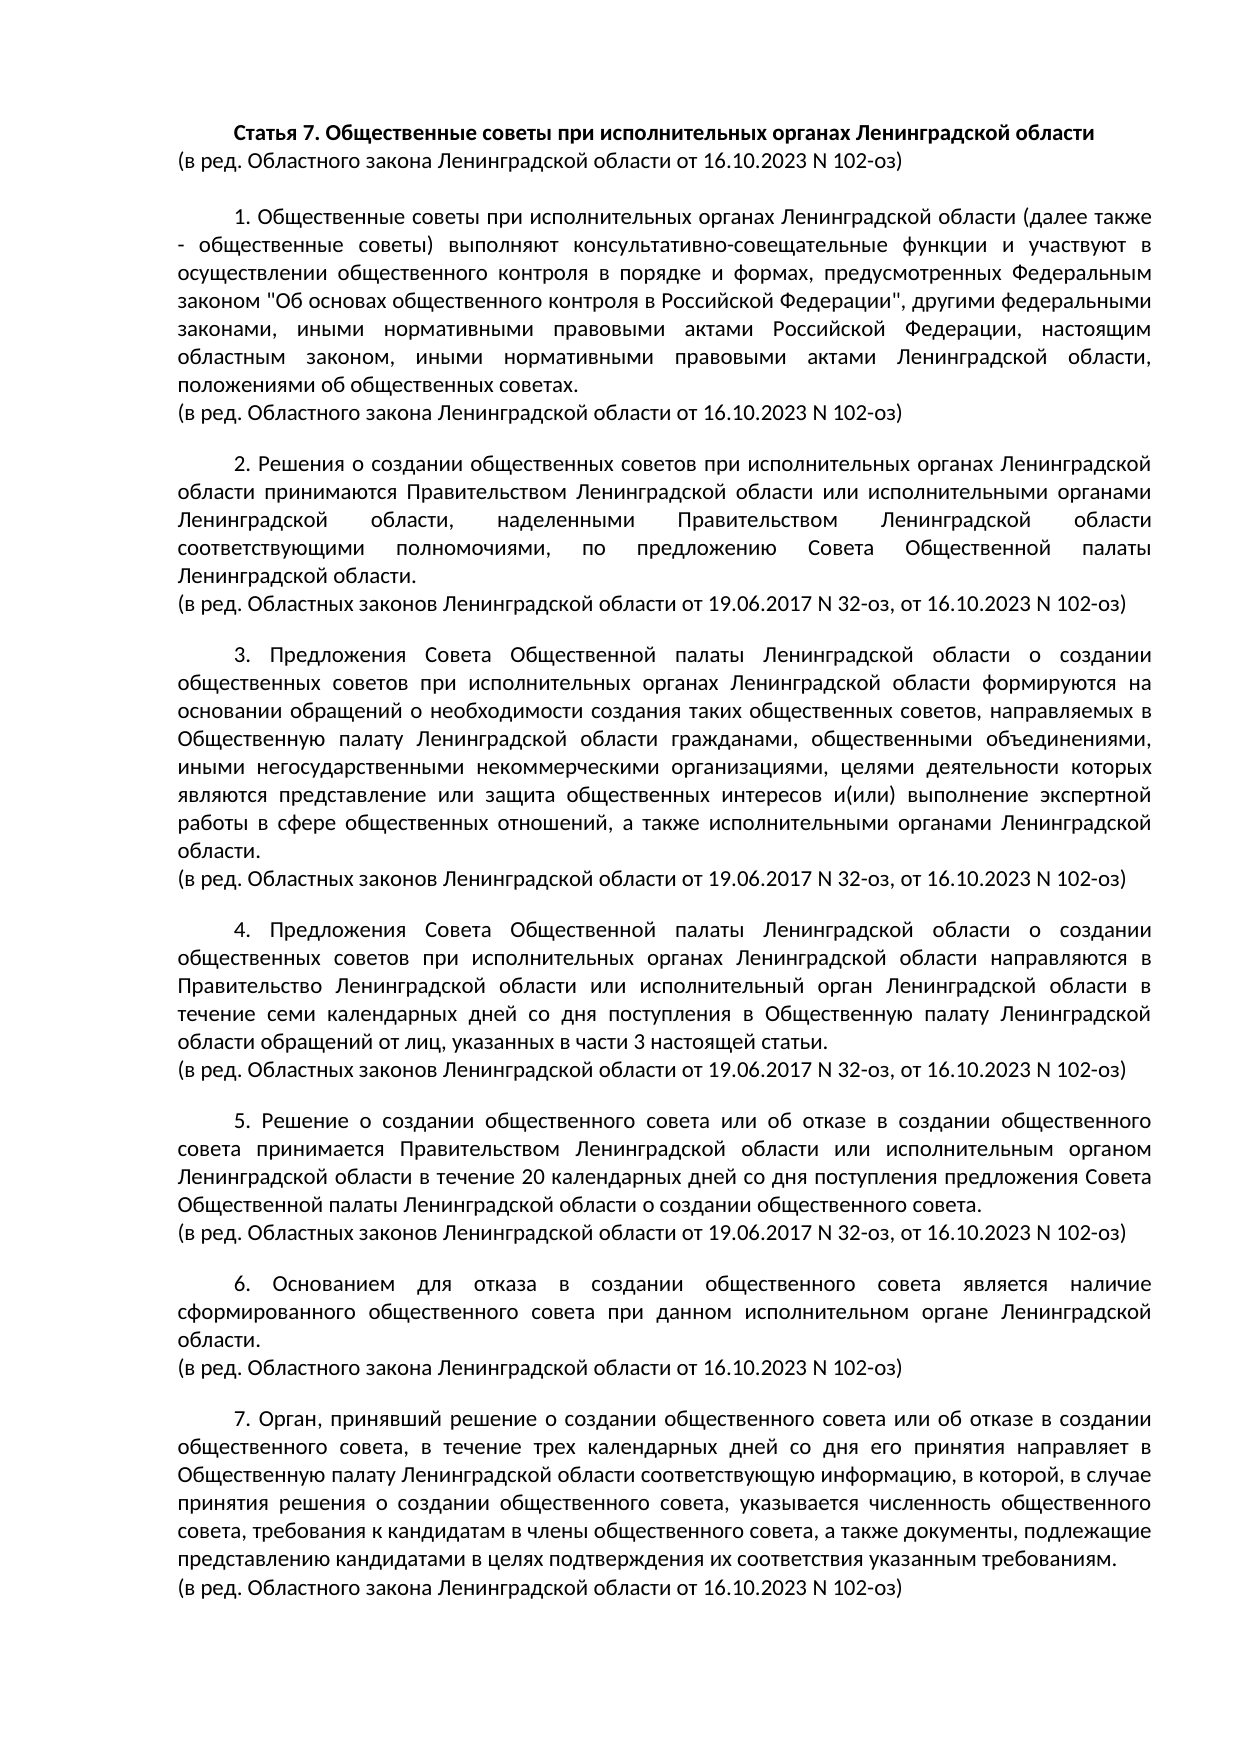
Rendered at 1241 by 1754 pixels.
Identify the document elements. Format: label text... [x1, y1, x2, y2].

text 7. Орган, принявший решение о создании общественного совета или об отказе в создании общественного совета, в течение трех календарных дней со дня его принятия направляет в Общественную палату Ленинградской области соответствующую информацию, в которой, в случае принятия решения о создании общественного совета, указывается численность общественного совета, требования к кандидатам в члены общественного совета, а также документы, подлежащие представлению кандидатами в целях подтверждения их соответствия указанным требованиям. [177, 1404, 1152, 1573]
text (в ред. Областных законов Ленинградской области от 19.06.2017 N 32-оз, от 16.10.2023 N 102-оз) [177, 1056, 1152, 1083]
text 4. Предложения Совета Общественной палаты Ленинградской области о создании общественных советов при исполнительных органах Ленинградской области направляются в Правительство Ленинградской области или исполнительный орган Ленинградской области в течение семи календарных дней со дня поступления в Общественную палату Ленинградской области обращений от лиц, указанных в части 3 настоящей статьи. [177, 915, 1152, 1056]
text 3. Предложения Совета Общественной палаты Ленинградской области о создании общественных советов при исполнительных органах Ленинградской области формируются на основании обращений о необходимости создания таких общественных советов, направляемых в Общественную палату Ленинградской области гражданами, общественными объединениями, иными негосударственными некоммерческими организациями, целями деятельности которых являются представление или защита общественных интересов и(или) выполнение экспертной работы в сфере общественных отношений, а также исполнительными органами Ленинградской области. [177, 640, 1152, 864]
text 6. Основанием для отказа в создании общественного совета является наличие сформированного общественного совета при данном исполнительном органе Ленинградской области. [177, 1269, 1152, 1353]
text (в ред. Областного закона Ленинградской области от 16.10.2023 N 102-оз) [177, 398, 1152, 426]
text (в ред. Областного закона Ленинградской области от 16.10.2023 N 102-оз) [177, 146, 1152, 174]
text 1. Общественные советы при исполнительных органах Ленинградской области (далее также - общественные советы) выполняют консультативно-совещательные функции и участвуют в осуществлении общественного контроля в порядке и формах, предусмотренных Федеральным законом "Об основах общественного контроля в Российской Федерации", другими федеральными законами, иными нормативными правовыми актами Российской Федерации, настоящим областным законом, иными нормативными правовыми актами Ленинградской области, положениями об общественных советах. [177, 202, 1152, 398]
text (в ред. Областных законов Ленинградской области от 19.06.2017 N 32-оз, от 16.10.2023 N 102-оз) [177, 864, 1152, 892]
title Статья 7. Общественные советы при исполнительных органах Ленинградской области [177, 118, 1152, 146]
text 2. Решения о создании общественных советов при исполнительных органах Ленинградской области принимаются Правительством Ленинградской области или исполнительными органами Ленинградской области, наделенными Правительством Ленинградской области соответствующими полномочиями, по предложению Совета Общественной палаты Ленинградской области. [177, 449, 1152, 589]
text (в ред. Областных законов Ленинградской области от 19.06.2017 N 32-оз, от 16.10.2023 N 102-оз) [177, 1218, 1152, 1247]
text (в ред. Областного закона Ленинградской области от 16.10.2023 N 102-оз) [177, 1573, 1152, 1601]
text (в ред. Областного закона Ленинградской области от 16.10.2023 N 102-оз) [177, 1353, 1152, 1382]
text 5. Решение о создании общественного совета или об отказе в создании общественного совета принимается Правительством Ленинградской области или исполнительным органом Ленинградской области в течение 20 календарных дней со дня поступления предложения Совета Общественной палаты Ленинградской области о создании общественного совета. [177, 1106, 1152, 1218]
text (в ред. Областных законов Ленинградской области от 19.06.2017 N 32-оз, от 16.10.2023 N 102-оз) [177, 589, 1152, 617]
